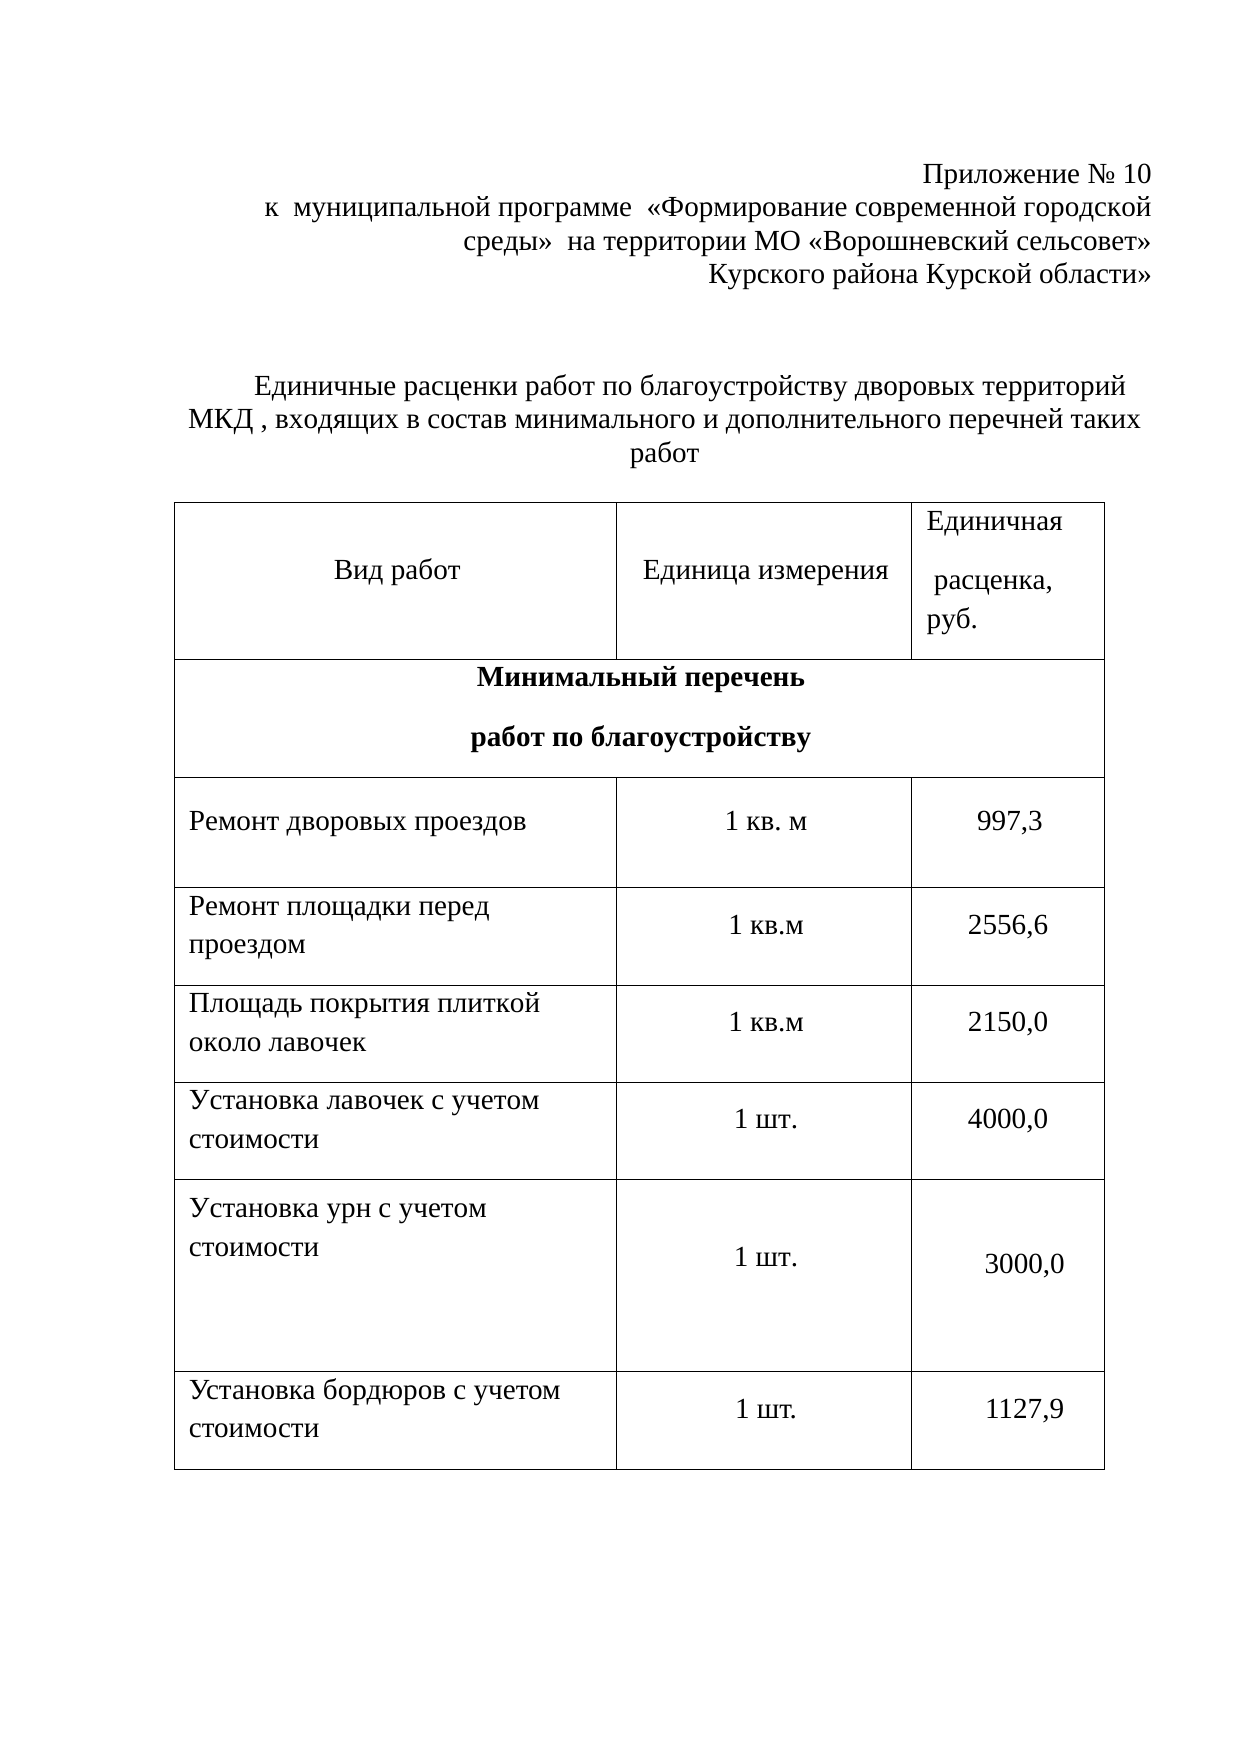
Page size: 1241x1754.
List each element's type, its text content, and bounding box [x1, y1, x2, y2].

table_cell Установка лавочек с учетом стоимости [175, 1083, 616, 1179]
table_cell 4000,0 [912, 1083, 1104, 1179]
text Курского района Курской области» [177, 256, 1152, 290]
text Единичные расценки работ по благоустройству дворовых территорий МКД , входящих в состав минимального и дополнительного перечней таких работ [177, 368, 1152, 469]
table_cell 997,3 [912, 778, 1104, 887]
text Приложение № 10 [177, 156, 1152, 189]
table_cell 1127,9 [912, 1372, 1104, 1468]
table_cell [175, 1297, 616, 1371]
table_header Единица измерения [617, 503, 911, 659]
text среды» на территории МО «Ворошневский сельсовет» [177, 223, 1152, 256]
table_cell Ремонт площадки перед проездом [175, 888, 616, 984]
table_cell 3000,0 [912, 1180, 1104, 1371]
table_cell Ремонт дворовых проездов [175, 778, 616, 887]
table_cell Установка урн с учетом стоимости [175, 1180, 616, 1297]
table_cell 1 шт. [617, 1083, 911, 1179]
table_cell 1 шт. [617, 1180, 911, 1297]
table_cell 1 кв. м [617, 778, 911, 887]
table_cell 1 шт. [617, 1372, 911, 1468]
table_cell 2556,6 [912, 888, 1104, 984]
table_cell 2150,0 [912, 986, 1104, 1082]
table_cell Площадь покрытия плиткой около лавочек [175, 986, 616, 1082]
text к муниципальной программе «Формирование современной городской [177, 189, 1152, 223]
table_header Единичная расценка, руб. [912, 503, 1104, 659]
table_cell [617, 1297, 911, 1371]
table_cell Минимальный перечень работ по благоустройству [175, 660, 1104, 777]
table_cell 1 кв.м [617, 986, 911, 1082]
table_header Вид работ [175, 503, 616, 659]
table_cell Установка бордюров с учетом стоимости [175, 1372, 616, 1468]
table_cell 1 кв.м [617, 888, 911, 984]
